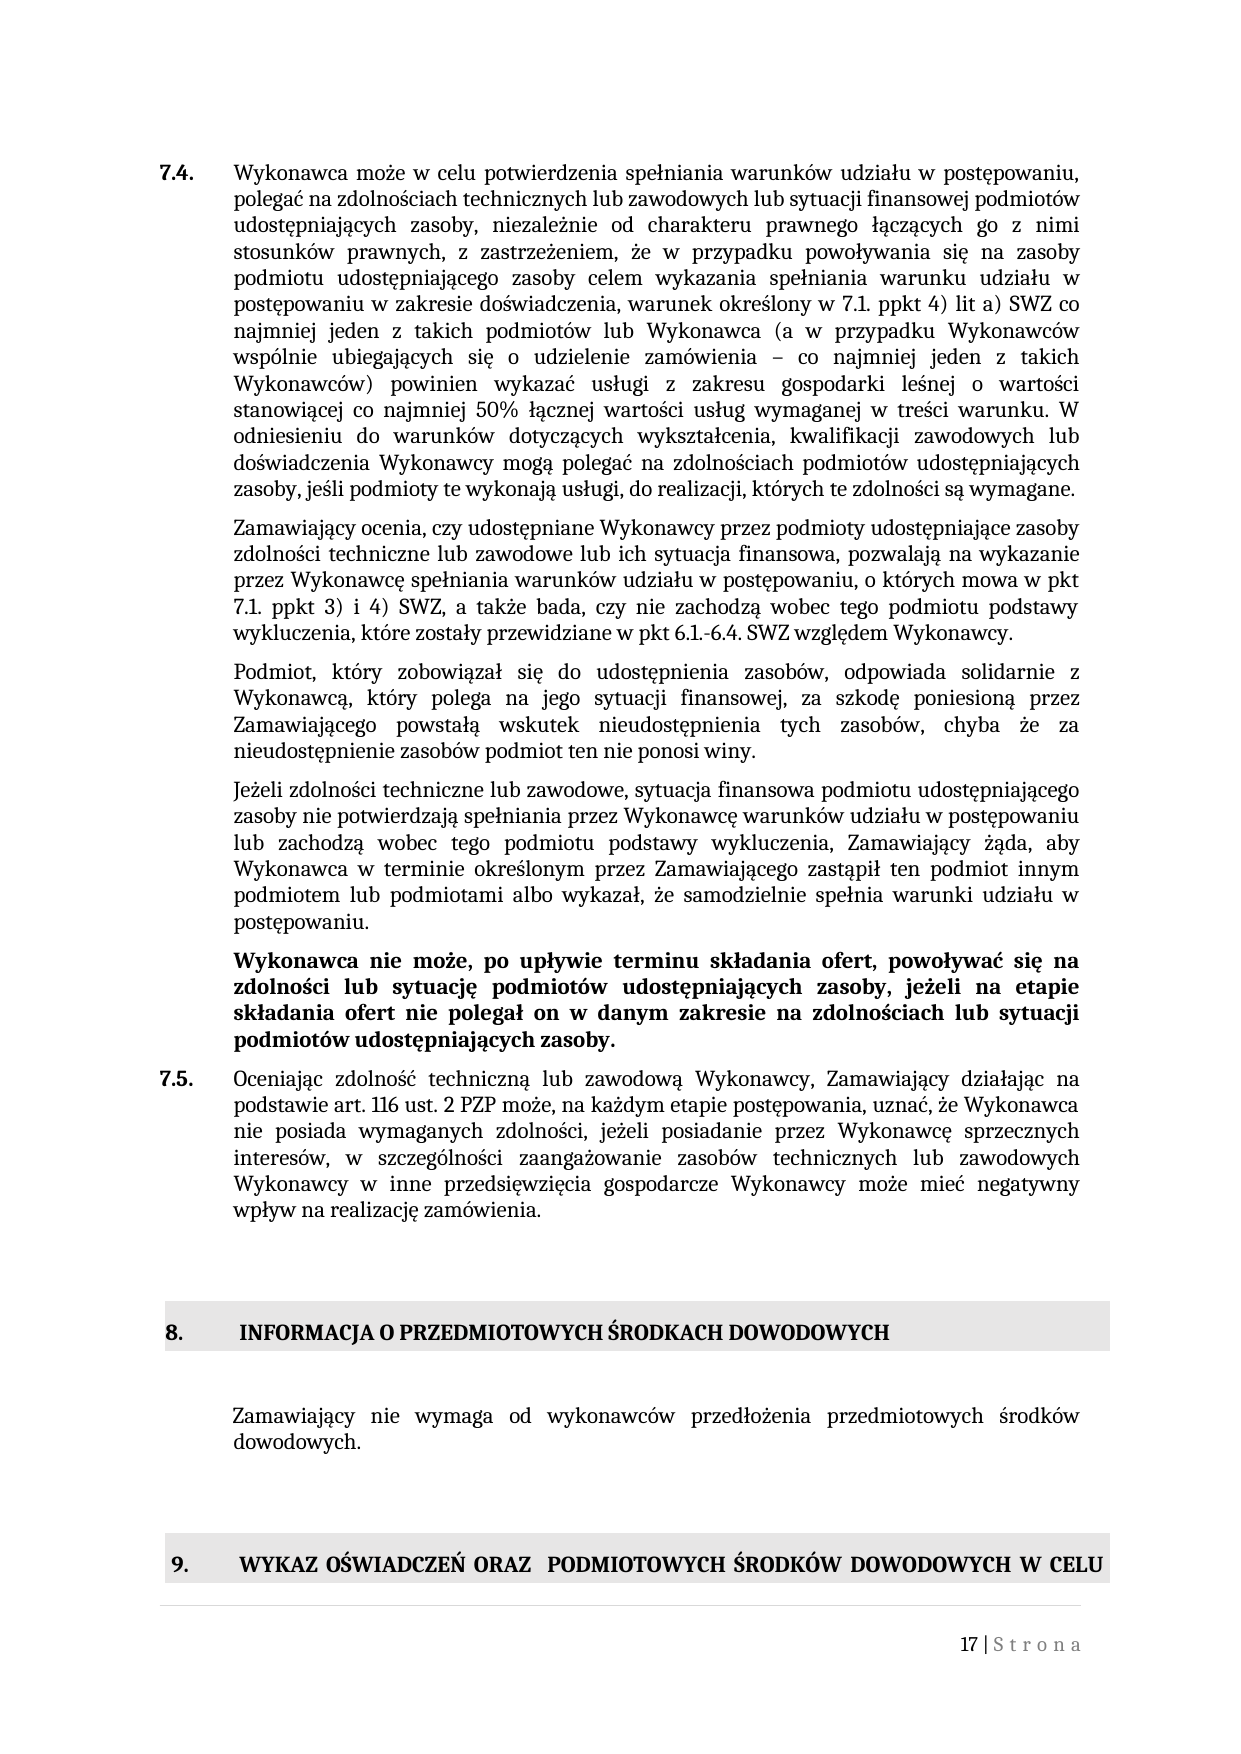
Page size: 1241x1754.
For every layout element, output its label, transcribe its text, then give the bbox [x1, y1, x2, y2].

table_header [165, 1533, 1110, 1583]
text 7.5. Oceniając zdolność techniczną lub zawodową Wykonawcy, Zamawiający działając na podstawie art. 116 ust. 2 PZP może, na każdym etapie postępowania, uznać, że Wykonawca nie posiada wymaganych zdolności, jeżeli posiadanie przez Wykonawcę sprzecznych interesów, w szczególności zaangażowanie zasobów technicznych lub zawodowych Wykonawcy w inne przedsięwzięcia gospodarcze Wykonawcy może mieć negatywny wpływ na realizację zamówienia. [159, 1065, 1081, 1223]
table_header 8. INFORMACJA O PRZEDMIOTOWYCH ŚRODKACH DOWODOWYCH [165, 1301, 1110, 1351]
text Zamawiający ocenia, czy udostępniane Wykonawcy przez podmioty udostępniające zasoby zdolności techniczne lub zawodowe lub ich sytuacja finansowa, pozwalają na wykazanie przez Wykonawcę spełniania warunków udziału w postępowaniu, o których mowa w pkt 7.1. ppkt 3) i 4) SWZ, a także bada, czy nie zachodzą wobec tego podmiotu podstawy wykluczenia, które zostały przewidziane w pkt 6.1.-6.4. SWZ względem Wykonawcy. [233, 514, 1081, 646]
text Zamawiający nie wymaga od wykonawców przedłożenia przedmiotowych środków dowodowych. [232, 1403, 1081, 1456]
text Wykonawca nie może, po upływie terminu składania ofert, powoływać się na zdolności lub sytuację podmiotów udostępniających zasoby, jeżeli na etapie składania ofert nie polegał on w danym zakresie na zdolnościach lub sytuacji podmiotów udostępniających zasoby. [233, 947, 1081, 1053]
text Jeżeli zdolności techniczne lub zawodowe, sytuacja finansowa podmiotu udostępniającego zasoby nie potwierdzają spełniania przez Wykonawcę warunków udziału w postępowaniu lub zachodzą wobec tego podmiotu podstawy wykluczenia, Zamawiający żąda, aby Wykonawca w terminie określonym przez Zamawiającego zastąpił ten podmiot innym podmiotem lub podmiotami albo wykazał, że samodzielnie spełnia warunki udziału w postępowaniu. [233, 777, 1081, 935]
text Podmiot, który zobowiązał się do udostępnienia zasobów, odpowiada solidarnie z Wykonawcą, który polega na jego sytuacji finansowej, za szkodę poniesioną przez Zamawiającego powstałą wskutek nieudostępnienia tych zasobów, chyba że za nieudostępnienie zasobów podmiot ten nie ponosi winy. [233, 659, 1081, 764]
text 7.4. Wykonawca może w celu potwierdzenia spełniania warunków udziału w postępowaniu, polegać na zdolnościach technicznych lub zawodowych lub sytuacji finansowej podmiotów udostępniających zasoby, niezależnie od charakteru prawnego łączących go z nimi stosunków prawnych, z zastrzeżeniem, że w przypadku powoływania się na zasoby podmiotu udostępniającego zasoby celem wykazania spełniania warunku udziału w postępowaniu w zakresie doświadczenia, warunek określony w 7.1. ppkt 4) lit a) SWZ co najmniej jeden z takich podmiotów lub Wykonawca (a w przypadku Wykonawców wspólnie ubiegających się o udzielenie zamówienia – co najmniej jeden z takich Wykonawców) powinien wykazać usługi z zakresu gospodarki leśnej o wartości stanowiącej co najmniej 50% łącznej wartości usług wymaganej w treści warunku. W odniesieniu do warunków dotyczących wykształcenia, kwalifikacji zawodowych lub doświadczenia Wykonawcy mogą polegać na zdolnościach podmiotów udostępniających zasoby, jeśli podmioty te wykonają usługi, do realizacji, których te zdolności są wymagane. [159, 159, 1081, 502]
